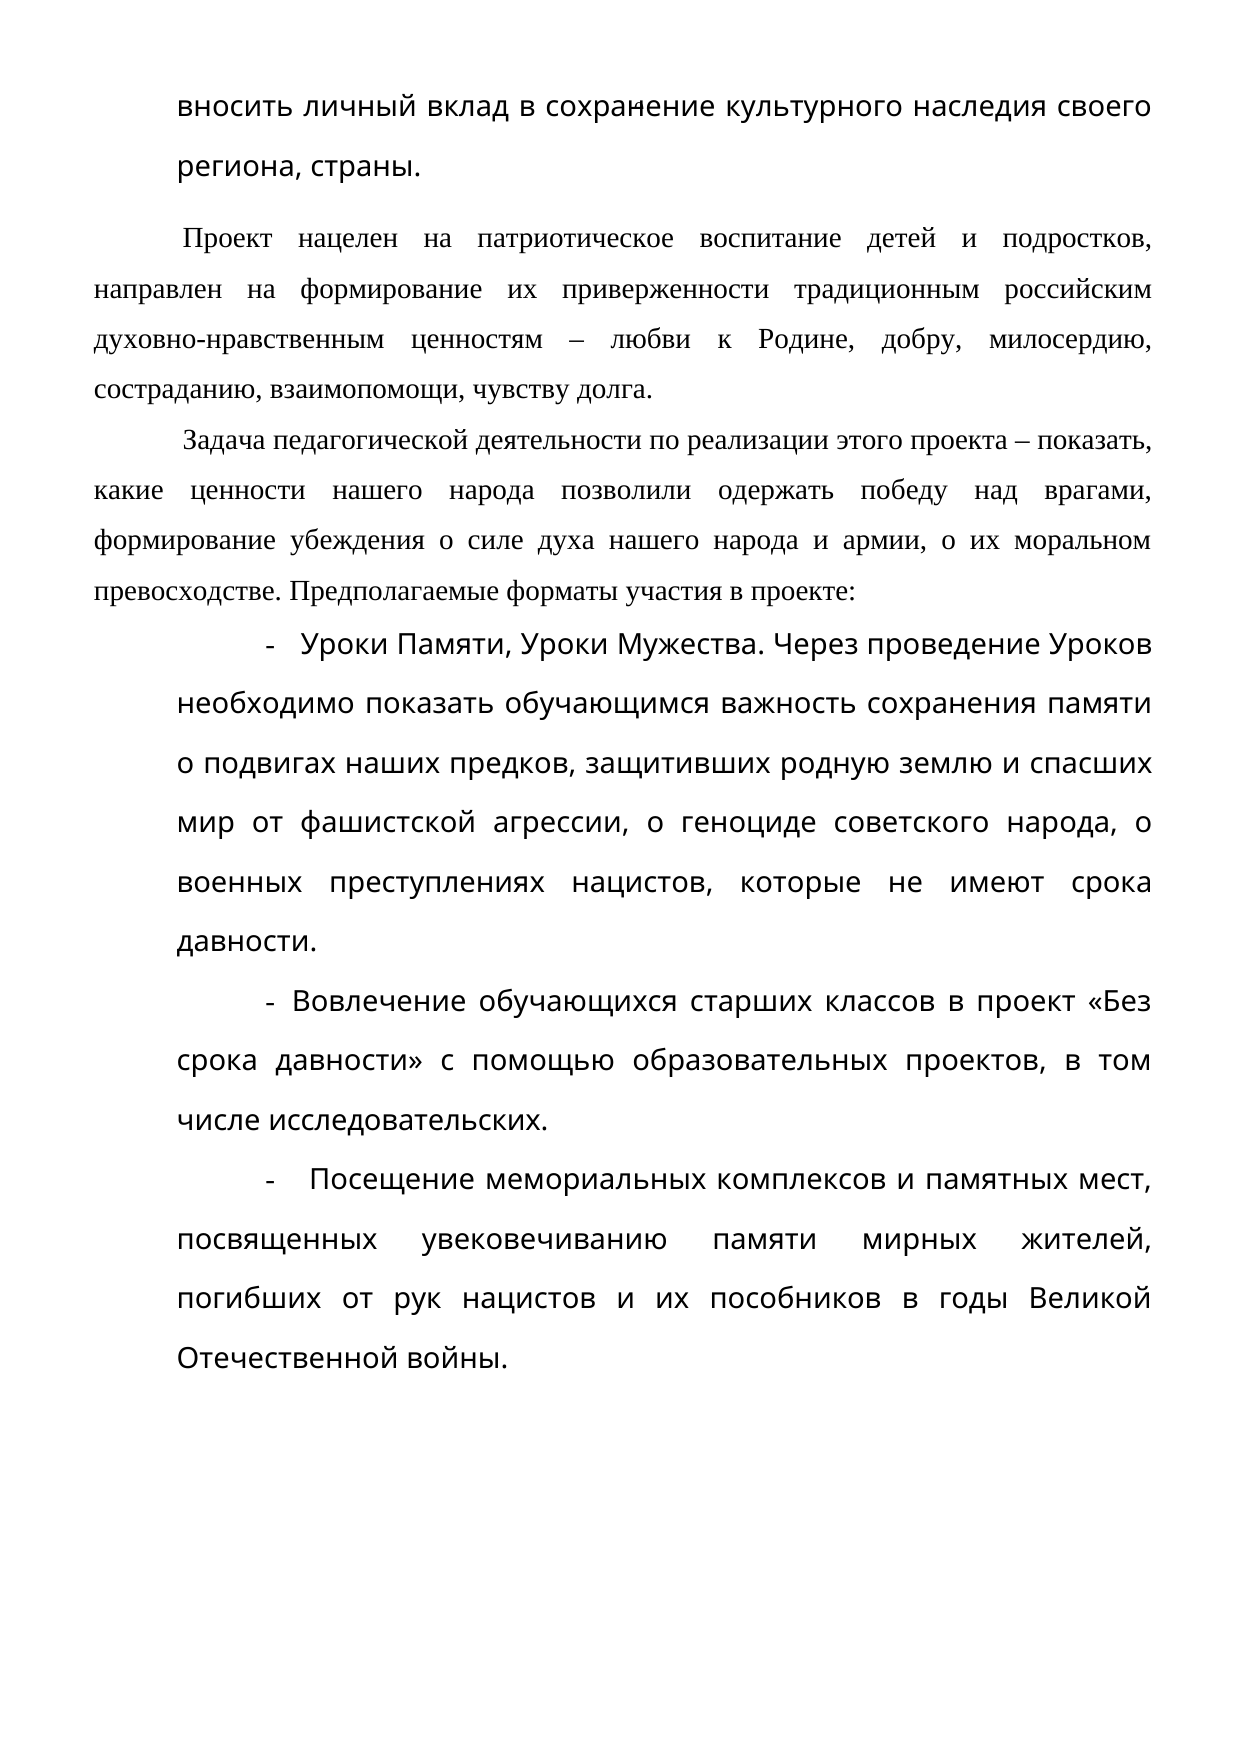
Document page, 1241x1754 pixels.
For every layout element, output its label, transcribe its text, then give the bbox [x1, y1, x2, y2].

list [176, 85, 1153, 184]
list Посещение мемориальных комплексов и памятных мест, посвященных увековечиванию памяти мирных жителей, погибших от рук нацистов и их пособников в годы Великой Отечественной войны. [176, 1158, 1152, 1377]
list Уроки Памяти, Уроки Мужества. Через проведение Уроков необходимо показать обучающимся важность сохранения памяти о подвигах наших предков, защитивших родную землю и спасших мир от фашистской агрессии, о геноциде советского народа, о военных преступлениях нацистов, которые не имеют срока давности. [176, 623, 1153, 960]
list Вовлечение обучающихся старших классов в проект «Без срока давности» с помощью образовательных проектов, в том числе исследовательских. [176, 980, 1152, 1139]
text Проект нацелен на патриотическое воспитание детей и подростков, направлен на формирование их приверженности традиционным российским духовно-нравственным ценностям – любви к Родине, добру, милосердию, состраданию, взаимопомощи, чувству долга. [94, 221, 1153, 405]
text Задача педагогической деятельности по реализации этого проекта – показать, какие ценности нашего народа позволили одержать победу над врагами, формирование убеждения о силе духа нашего народа и армии, о их моральном превосходстве. Предполагаемые форматы участия в проекте: [94, 422, 1153, 606]
